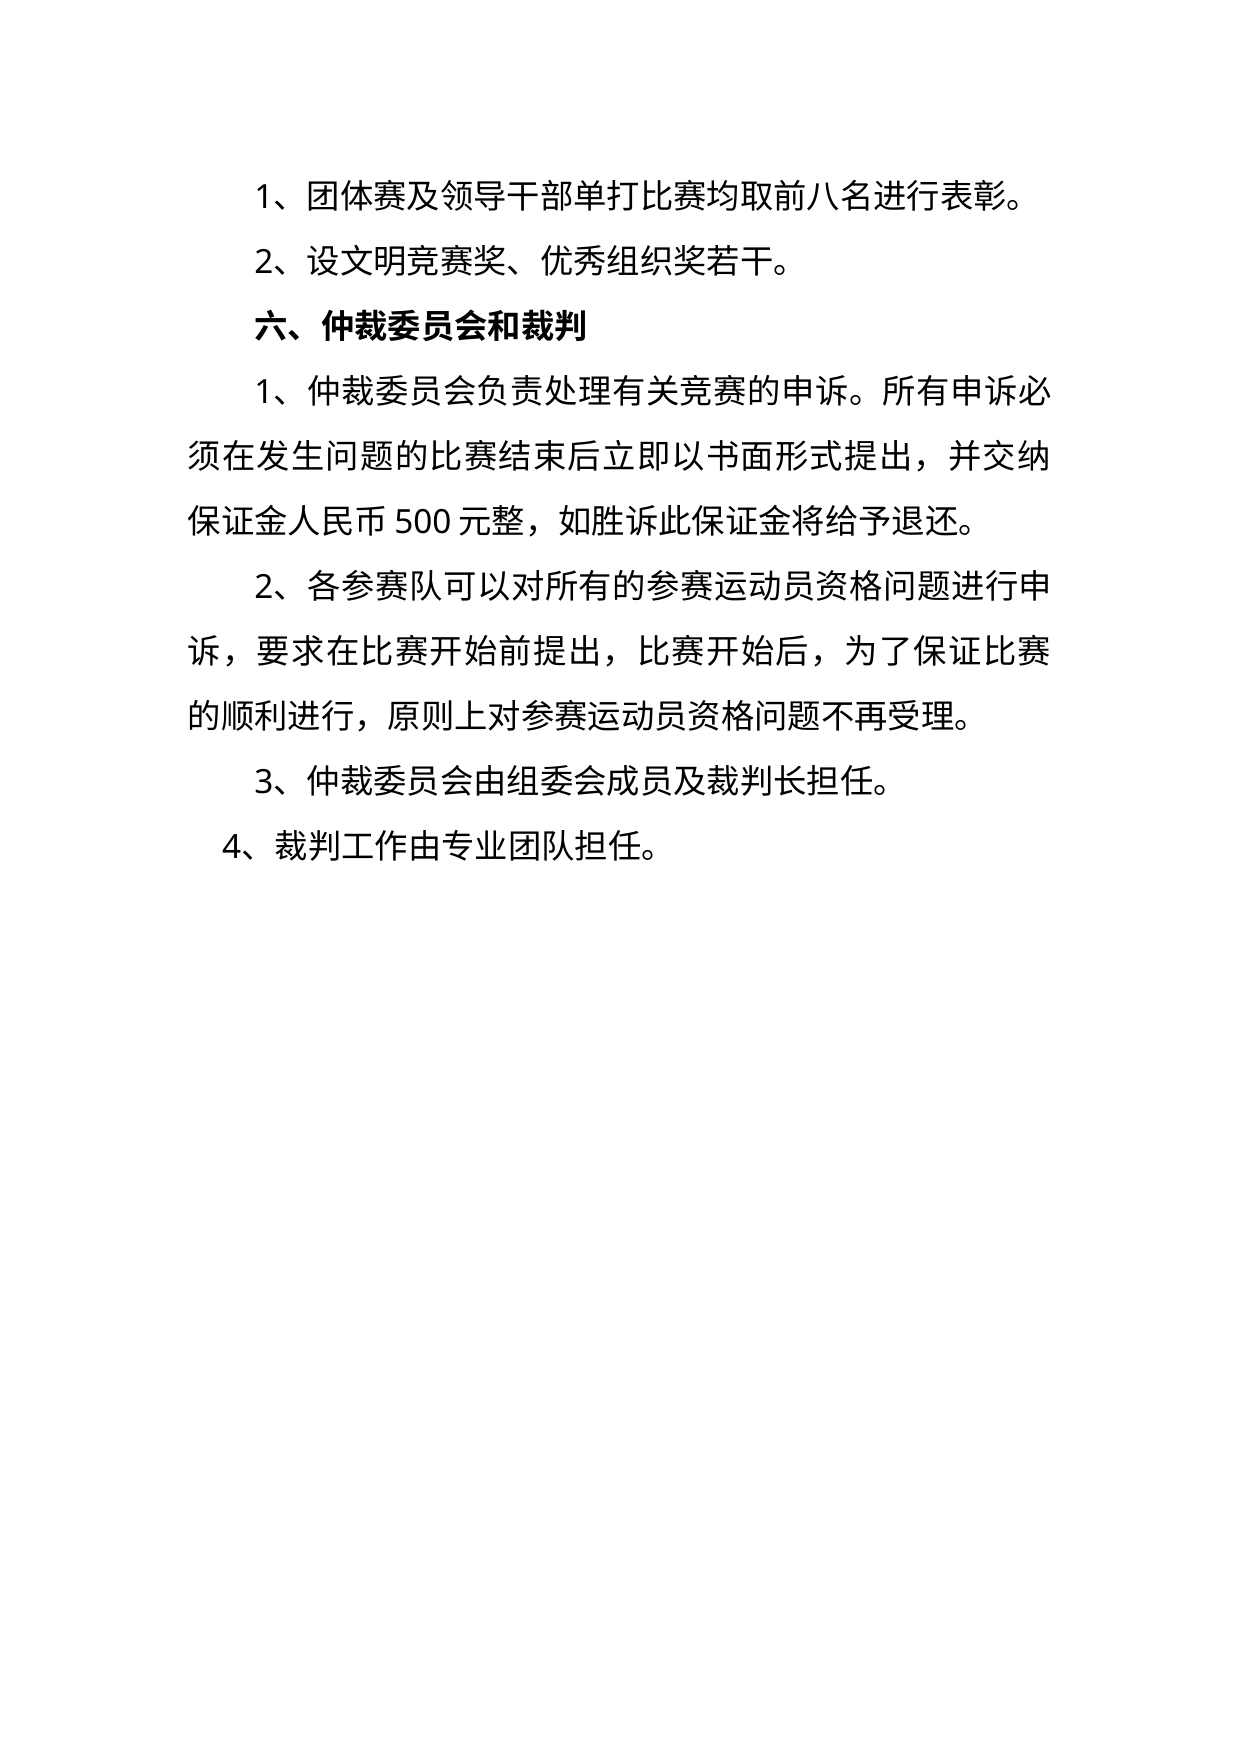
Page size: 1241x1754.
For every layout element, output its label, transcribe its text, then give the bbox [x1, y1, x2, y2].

text 3、仲裁委员会由组委会成员及裁判长担任。 [187, 747, 1053, 812]
text 2、设文明竞赛奖、优秀组织奖若干。 [187, 227, 1053, 292]
text 六、仲裁委员会和裁判 [187, 292, 1053, 357]
text 1、团体赛及领导干部单打比赛均取前八名进行表彰。 [187, 162, 1053, 227]
text 1、仲裁委员会负责处理有关竞赛的申诉。所有申诉必须在发生问题的比赛结束后立即以书面形式提出，并交纳保证金人民币500元整，如胜诉此保证金将给予退还。 [187, 357, 1053, 552]
text 2、各参赛队可以对所有的参赛运动员资格问题进行申诉，要求在比赛开始前提出，比赛开始后，为了保证比赛的顺利进行，原则上对参赛运动员资格问题不再受理。 [187, 552, 1053, 747]
text 4、裁判工作由专业团队担任。 [187, 812, 1053, 877]
